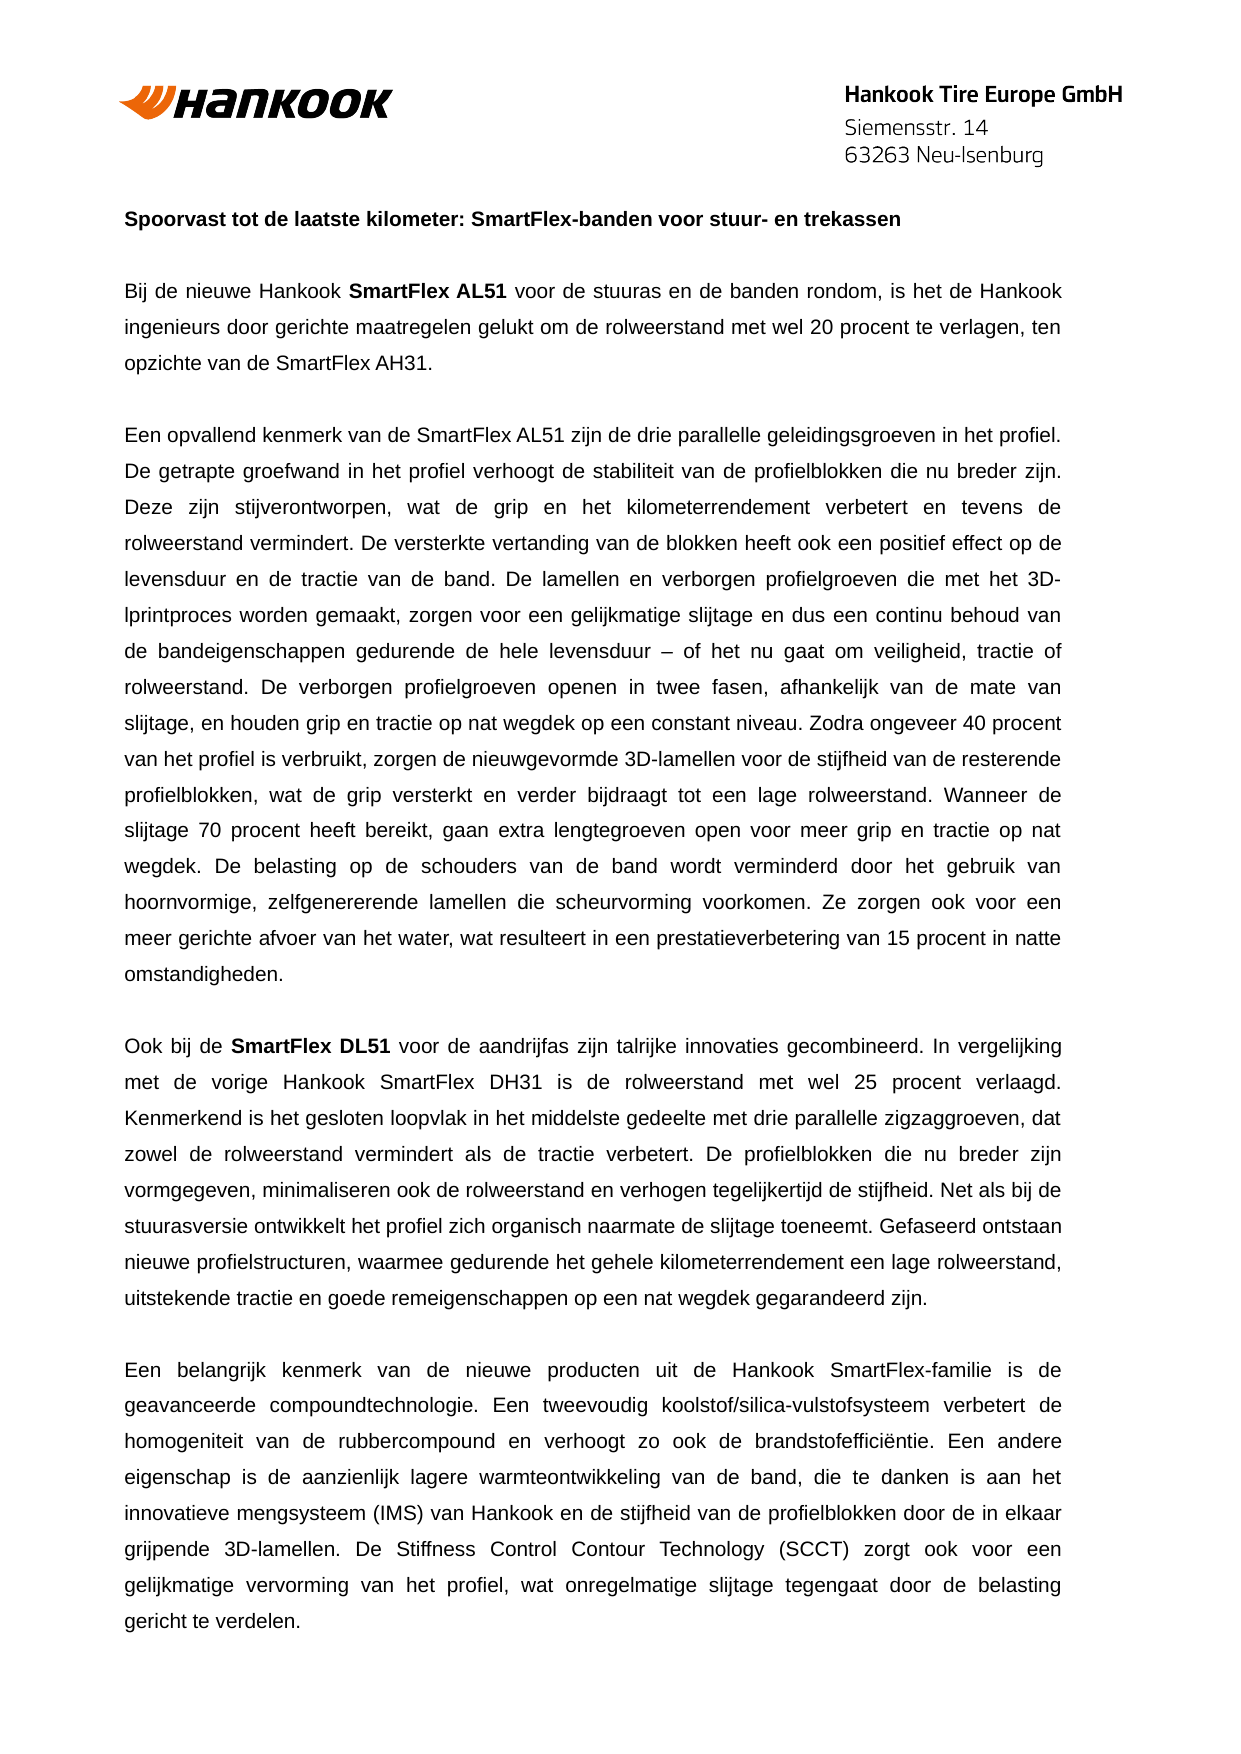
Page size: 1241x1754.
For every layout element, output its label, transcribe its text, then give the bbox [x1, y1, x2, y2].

text Een belangrijk kenmerk van de nieuwe producten uit de Hankook SmartFlex-familie is de geavanceerde compoundtechnologie. Een tweevoudig koolstof/silica-vulstofsysteem verbetert de homogeniteit van de rubbercompound en verhoogt zo ook de brandstofefficiëntie. Een andere eigenschap is de aanzienlijk lagere warmteontwikkeling van de band, die te danken is aan het innovatieve mengsysteem (IMS) van Hankook en de stijfheid van de profielblokken door de in elkaar grijpende 3D-lamellen. De Stiffness Control Contour Technology (SCCT) zorgt ook voor een gelijkmatige vervorming van het profiel, wat onregelmatige slijtage tegengaat door de belasting gericht te verdelen. [124, 1357, 1063, 1633]
picture [0, 0, 1241, 196]
text Ook bij de SmartFlex DL51 voor de aandrijfas zijn talrijke innovaties gecombineerd. In vergelijking met de vorige Hankook SmartFlex DH31 is de rolweerstand met wel 25 procent verlaagd. Kenmerkend is het gesloten loopvlak in het middelste gedeelte met drie parallelle zigzaggroeven, dat zowel de rolweerstand vermindert als de tractie verbetert. De profielblokken die nu breder zijn vormgegeven, minimaliseren ook de rolweerstand en verhogen tegelijkertijd de stijfheid. Net als bij de stuurasversie ontwikkelt het profiel zich organisch naarmate de slijtage toeneemt. Gefaseerd ontstaan nieuwe profielstructuren, waarmee gedurende het gehele kilometerrendement een lage rolweerstand, uitstekende tractie en goede remeigenschappen op een nat wegdek gegarandeerd zijn. [124, 1034, 1063, 1309]
text Bij de nieuwe Hankook SmartFlex AL51 voor de stuuras en de banden rondom, is het de Hankook ingenieurs door gerichte maatregelen gelukt om de rolweerstand met wel 20 procent te verlagen, ten opzichte van de SmartFlex AH31. [124, 279, 1063, 375]
text Spoorvast tot de laatste kilometer: SmartFlex-banden voor stuur- en trekassen [124, 124, 1063, 231]
text Een opvallend kenmerk van de SmartFlex AL51 zijn de drie parallelle geleidingsgroeven in het profiel. De getrapte groefwand in het profiel verhoogt de stabiliteit van de profielblokken die nu breder zijn. Deze zijn stijverontworpen, wat de grip en het kilometerrendement verbetert en tevens de rolweerstand vermindert. De versterkte vertanding van de blokken heeft ook een positief effect op de levensduur en de tractie van de band. De lamellen en verborgen profielgroeven die met het 3D-lprintproces worden gemaakt, zorgen voor een gelijkmatige slijtage en dus een continu behoud van de bandeigenschappen gedurende de hele levensduur – of het nu gaat om veiligheid, tractie of rolweerstand. De verborgen profielgroeven openen in twee fasen, afhankelijk van de mate van slijtage, en houden grip en tractie op nat wegdek op een constant niveau. Zodra ongeveer 40 procent van het profiel is verbruikt, zorgen de nieuwgevormde 3D-lamellen voor de stijfheid van de resterende profielblokken, wat de grip versterkt en verder bijdraagt tot een lage rolweerstand. Wanneer de slijtage 70 procent heeft bereikt, gaan extra lengtegroeven open voor meer grip en tractie op nat wegdek. De belasting op de schouders van de band wordt verminderd door het gebruik van hoornvormige, zelfgenererende lamellen die scheurvorming voorkomen. Ze zorgen ook voor een meer gerichte afvoer van het water, wat resulteert in een prestatieverbetering van 15 procent in natte omstandigheden. [124, 423, 1063, 986]
